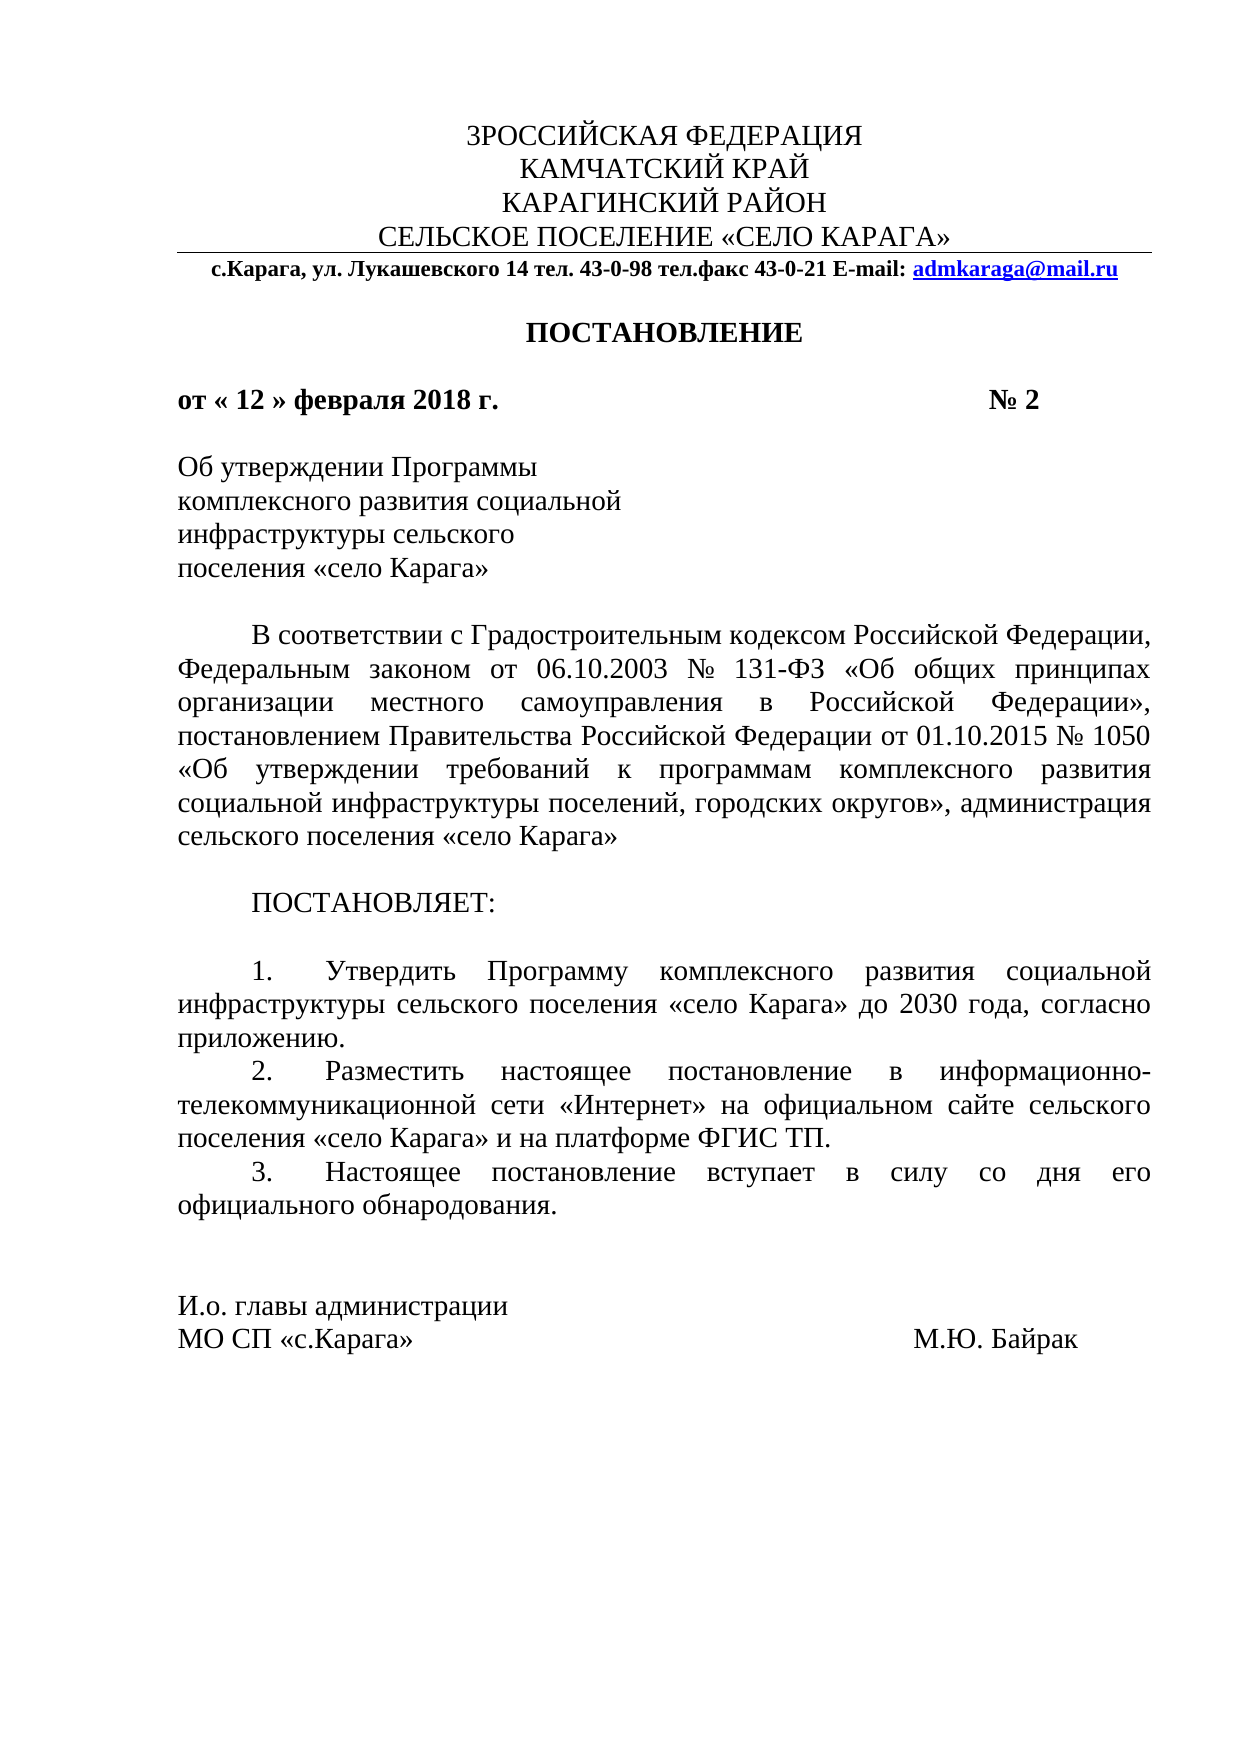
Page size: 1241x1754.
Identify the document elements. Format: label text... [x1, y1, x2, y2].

text комплексного развития социальной [177, 483, 1152, 517]
text И.о. главы администрации [177, 1288, 1152, 1322]
text от « 12 » февраля 2018 г. № 2 [177, 382, 1152, 416]
text В соответствии с Градостроительным кодексом Российской Федерации, Федеральным законом от 06.10.2003 № 131-ФЗ «Об общих принципах организации местного самоуправления в Российской Федерации», постановлением Правительства Российской Федерации от 01.10.2015 № 1050 «Об утверждении требований к программам комплексного развития социальной инфраструктуры поселений, городских округов», администрация сельского поселения «село Карага» [177, 617, 1152, 852]
text СЕЛЬСКОЕ ПОСЕЛЕНИЕ «СЕЛО КАРАГА» [177, 219, 1152, 252]
text КАМЧАТСКИЙ КРАЙ [177, 152, 1152, 185]
text 3РОССИЙСКАЯ ФЕДЕРАЦИЯ [177, 118, 1152, 152]
text Об утверждении Программы [177, 449, 1152, 483]
text ПОСТАНОВЛЕНИЕ [177, 315, 1152, 349]
text 3. Настоящее постановление вступает в силу со дня его официального обнародования. [177, 1154, 1152, 1221]
text с.Карага, ул. Лукашевского 14 тел. 43-0-98 тел.факс 43-0-21 E-mail: admkaraga@mail.ru [177, 253, 1152, 282]
text МО СП «с.Карага» М.Ю. Байрак [177, 1322, 1152, 1355]
text 2. Разместить настоящее постановление в информационно-телекоммуникационной сети «Интернет» на официальном сайте сельского поселения «село Карага» и на платформе ФГИС ТП. [177, 1053, 1152, 1154]
text поселения «село Карага» [177, 550, 1152, 584]
text 1. Утвердить Программу комплексного развития социальной инфраструктуры сельского поселения «село Карага» до 2030 года, согласно приложению. [177, 953, 1152, 1053]
text КАРАГИНСКИЙ РАЙОН [177, 185, 1152, 219]
text ПОСТАНОВЛЯЕТ: [177, 886, 1152, 919]
text инфраструктуры сельского [177, 517, 1152, 550]
